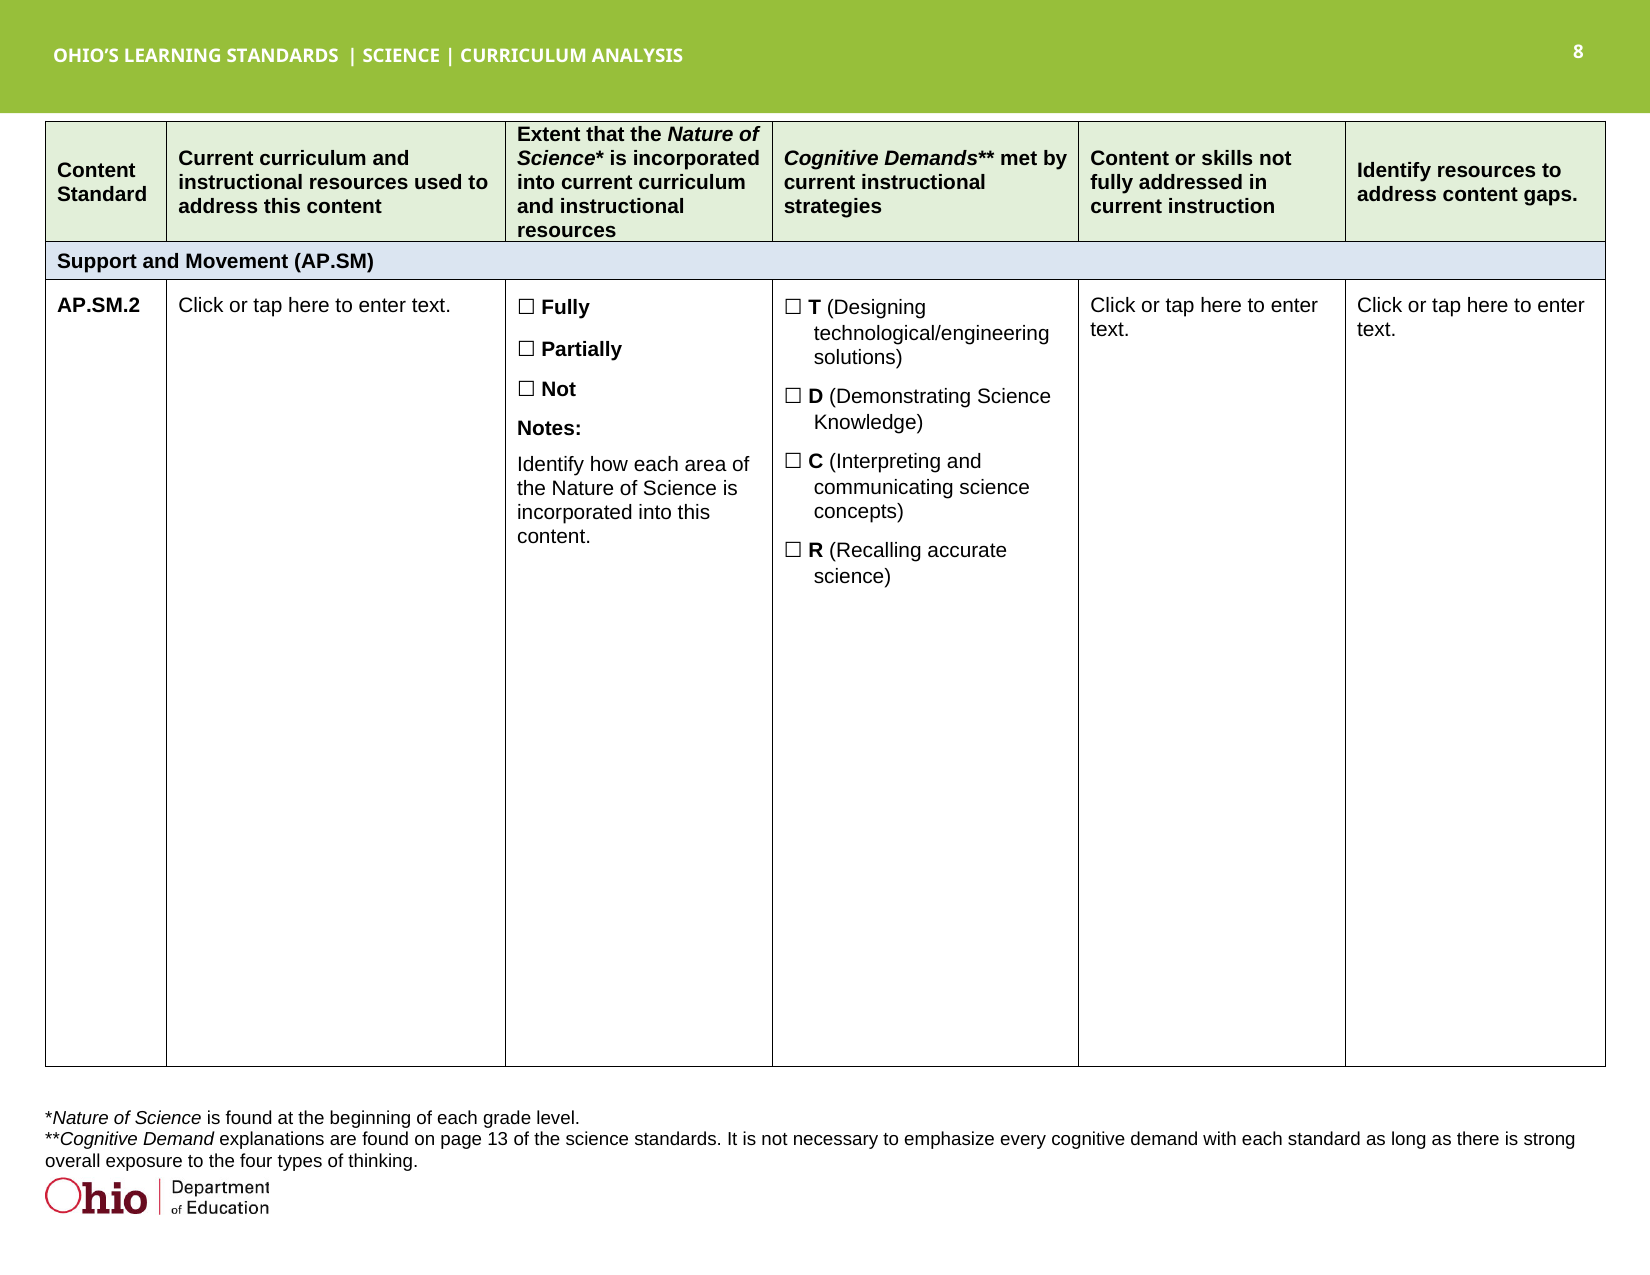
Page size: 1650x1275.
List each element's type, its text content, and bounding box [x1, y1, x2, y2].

table_cell Fully Partially Not Notes: Identify how each area of the Nature of Science is incorporated into this content. [506, 280, 772, 1066]
table_header Cognitive Demands** met by current instructional strategies [773, 122, 1078, 241]
table_header Content or skills not fully addressed in current instruction [1079, 122, 1345, 241]
table_cell Support and Movement (AP.SM) [46, 242, 1605, 279]
table_header Extent that the Nature of Science* is incorporated into current curriculum and instructional resources [506, 122, 772, 241]
table_header Content Standard [46, 122, 166, 241]
table_cell AP.SM.2 [46, 280, 166, 1066]
table_header Identify resources to address content gaps. [1346, 122, 1605, 241]
table_header Current curriculum and instructional resources used to address this content [167, 122, 505, 241]
picture [45, 1177, 269, 1215]
